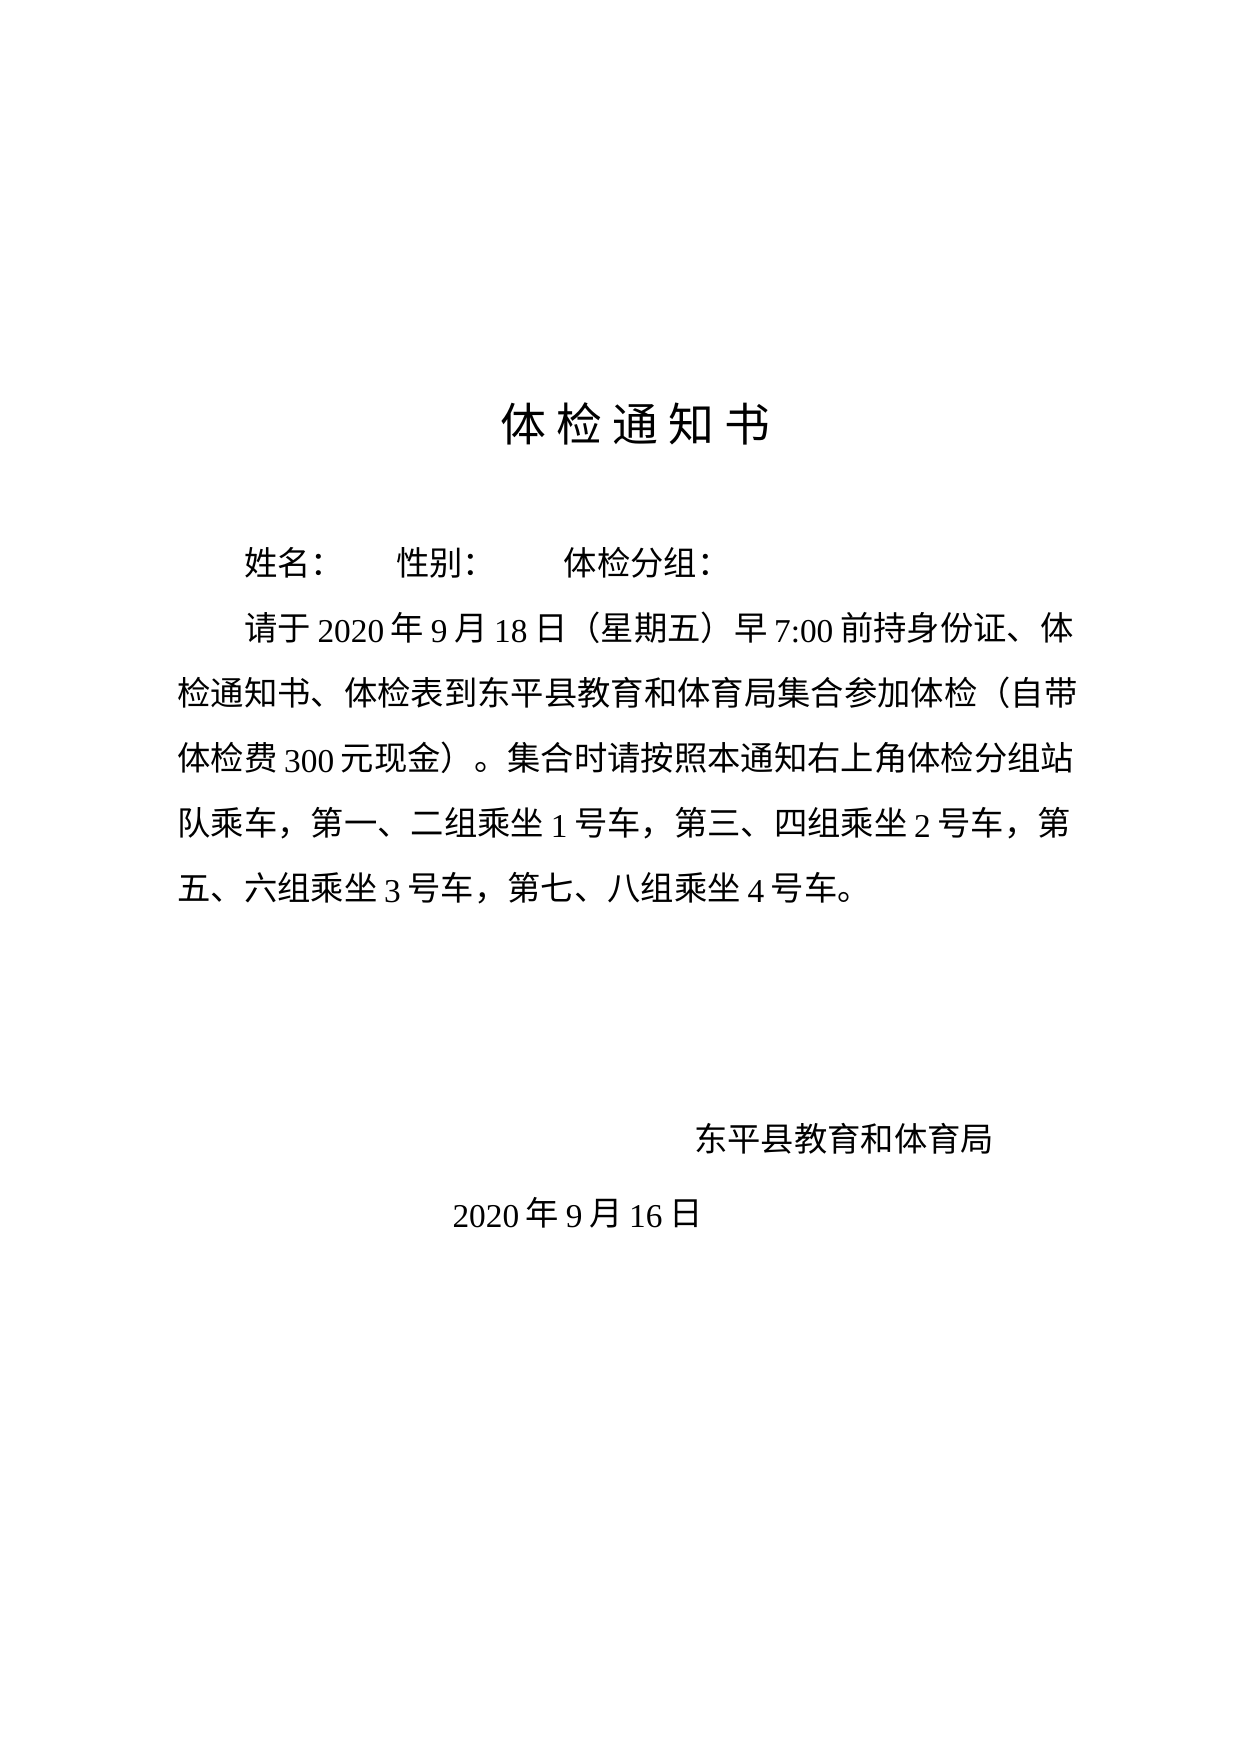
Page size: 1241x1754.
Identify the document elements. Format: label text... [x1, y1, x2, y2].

text 体 检 通 知 书 [177, 357, 1092, 454]
text 姓名： 性别： 体检分组： [177, 519, 1092, 584]
text 东平县教育和体育局 [177, 1104, 1092, 1169]
text 请于2020年9月18日（星期五）早7:00前持身份证、体检通知书、体检表到东平县教育和体育局集合参加体检（自带体检费300元现金）。集合时请按照本通知右上角体检分组站队乘车，第一、二组乘坐1号车，第三、四组乘坐2号车，第五、六组乘坐3号车，第七、八组乘坐4号车。 [177, 584, 1092, 909]
text 2020年9月16日 [177, 1169, 1092, 1234]
